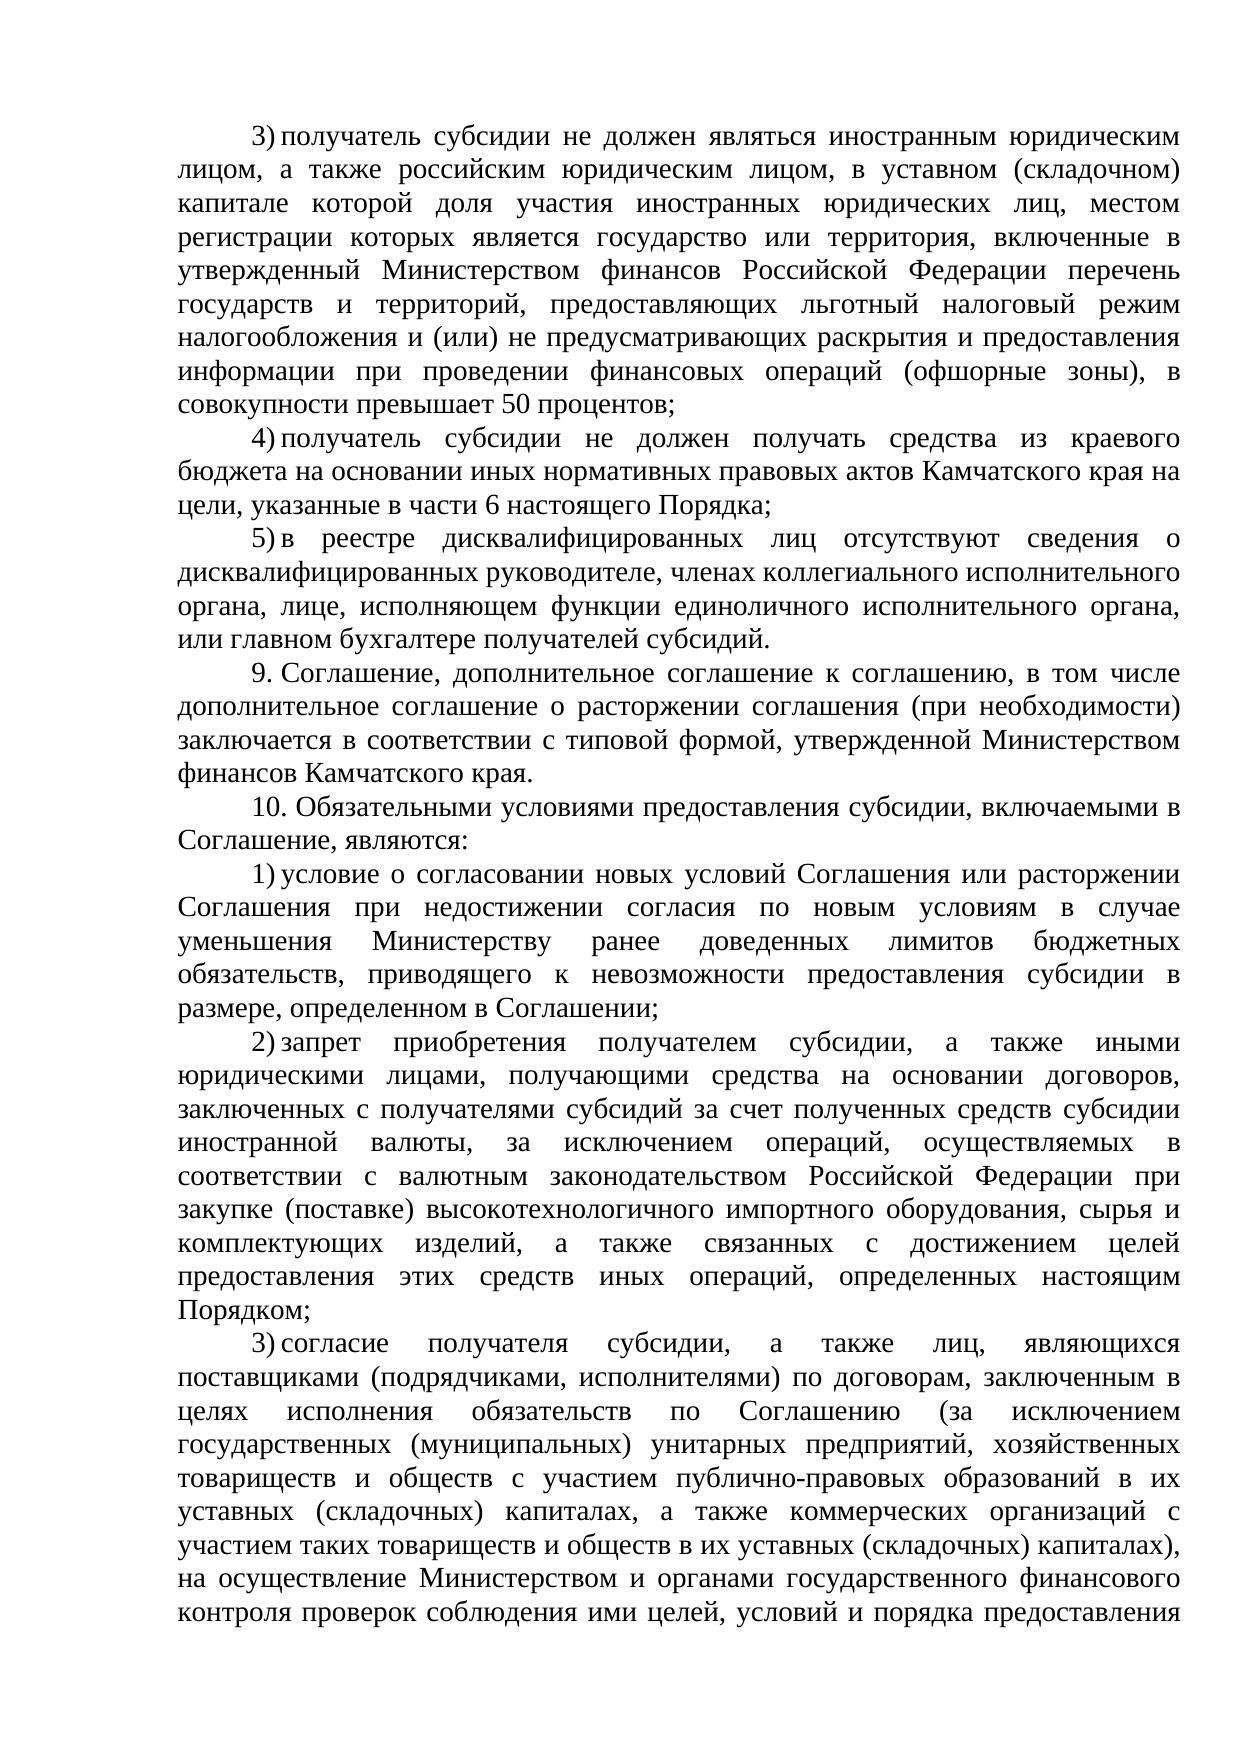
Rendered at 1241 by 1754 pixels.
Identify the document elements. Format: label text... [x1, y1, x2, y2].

list получатель субсидии не должен получать средства из краевого бюджета на основании иных нормативных правовых актов Камчатского края на цели, указанные в части 6 настоящего Порядка; [177, 420, 1181, 521]
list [177, 1326, 1181, 1627]
list Соглашение, дополнительное соглашение к соглашению, в том числе дополнительное соглашение о расторжении соглашения (при необходимости) заключается в соответствии с типовой формой, утвержденной Министерством финансов Камчатского края. [177, 655, 1181, 789]
list получатель субсидии не должен являться иностранным юридическим лицом, а также российским юридическим лицом, в уставном (складочном) капитале которой доля участия иностранных юридических лиц, местом регистрации которых является государство или территория, включенные в утвержденный Министерством финансов Российской Федерации перечень государств и территорий, предоставляющих льготный налоговый режим налогообложения и (или) не предусматривающих раскрытия и предоставления информации при проведении финансовых операций (офшорные зоны), в совокупности превышает 50 процентов; [177, 118, 1181, 420]
list в реестре дисквалифицированных лиц отсутствуют сведения о дисквалифицированных руководителе, членах коллегиального исполнительного органа, лице, исполняющем функции единоличного исполнительного органа, или главном бухгалтере получателей субсидий. [177, 521, 1181, 655]
list условие о согласовании новых условий Соглашения или расторжении Соглашения при недостижении согласия по новым условиям в случае уменьшения Министерству ранее доведенных лимитов бюджетных обязательств, приводящего к невозможности предоставления субсидии в размере, определенном в Соглашении; [177, 856, 1181, 1024]
list запрет приобретения получателем субсидии, а также иными юридическими лицами, получающими средства на основании договоров, заключенных с получателями субсидий за счет полученных средств субсидии иностранной валюты, за исключением операций, осуществляемых в соответствии с валютным законодательством Российской Федерации при закупке (поставке) высокотехнологичного импортного оборудования, сырья и комплектующих изделий, а также связанных с достижением целей предоставления этих средств иных операций, определенных настоящим Порядком; [177, 1024, 1181, 1326]
list Обязательными условиями предоставления субсидии, включаемыми в Соглашение, являются: [177, 789, 1181, 856]
